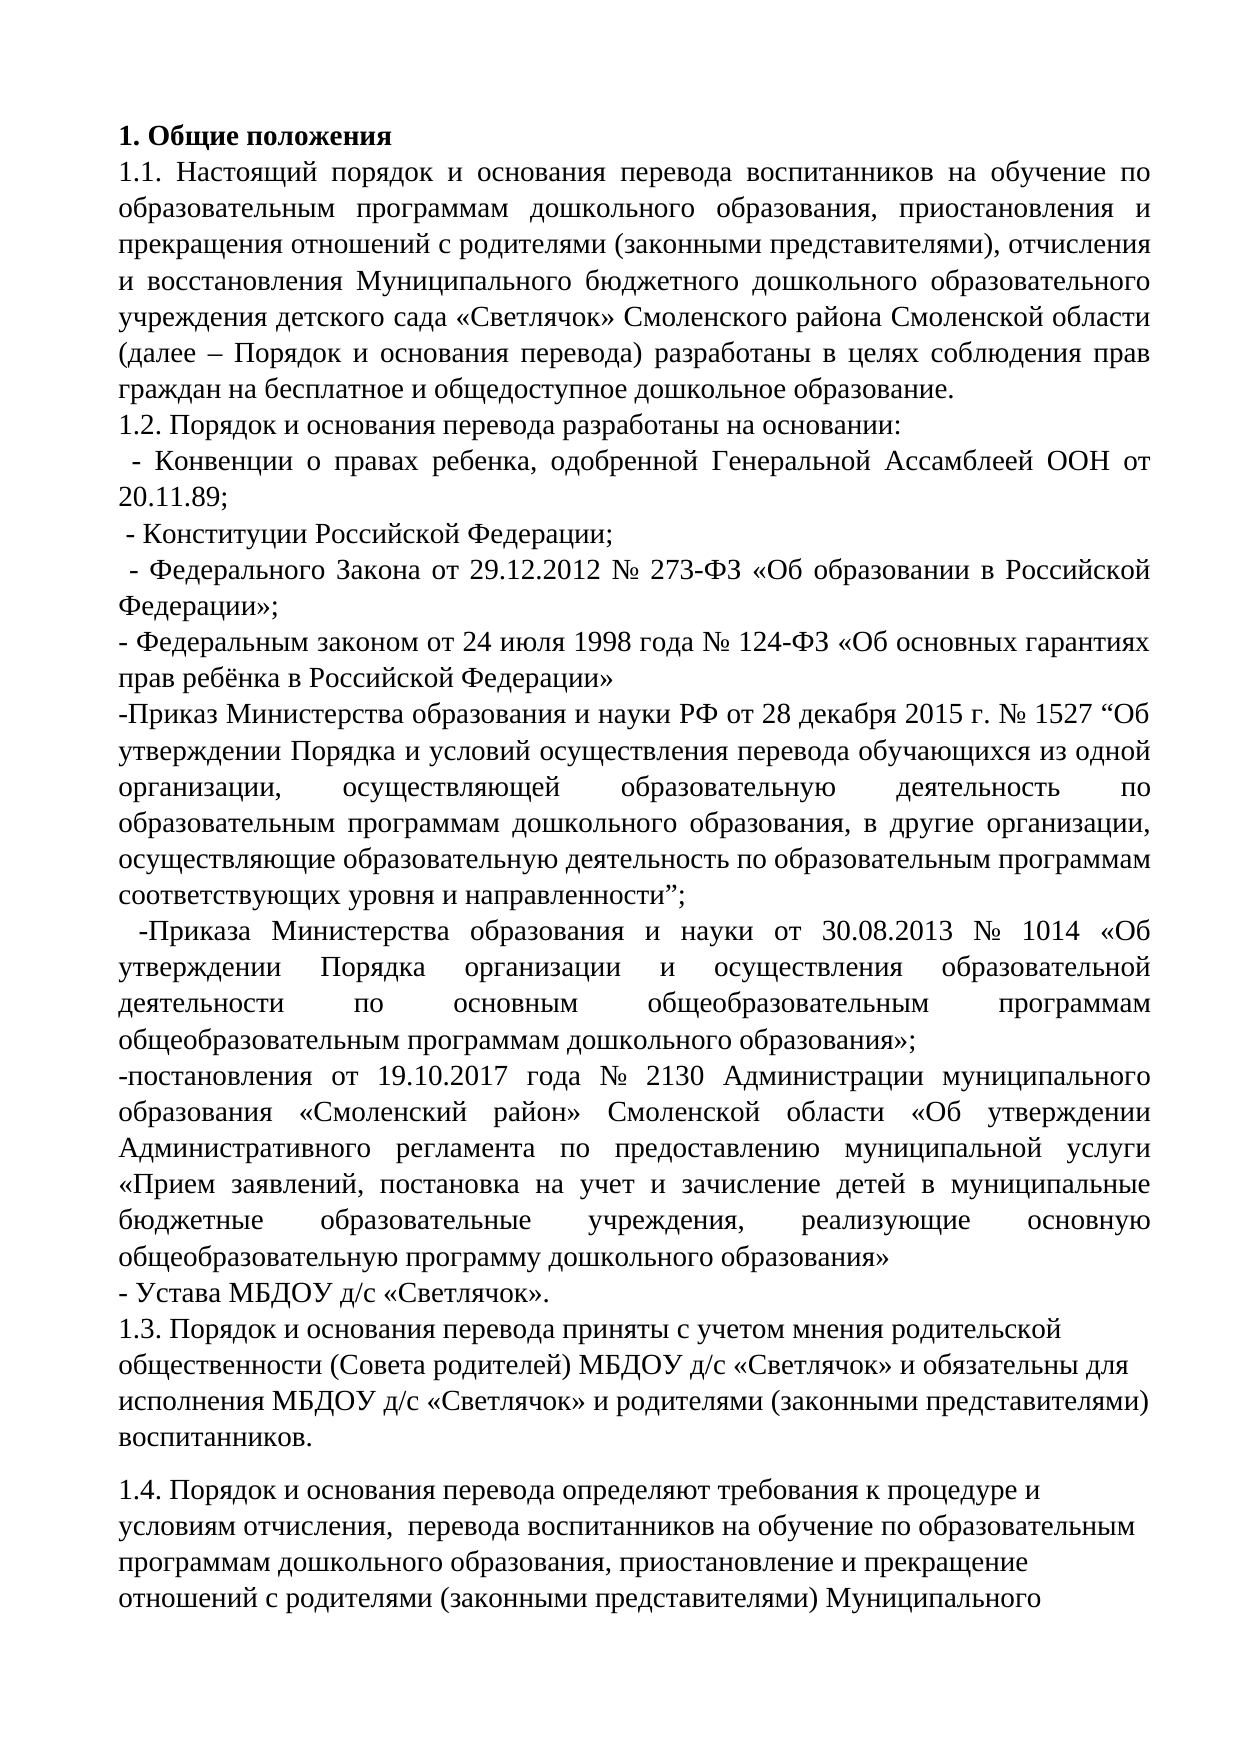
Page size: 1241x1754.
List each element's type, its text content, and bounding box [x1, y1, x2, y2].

text 1.1. Настоящий порядок и основания перевода воспитанников на обучение по образовательным программам дошкольного образования, приостановления и прекращения отношений с родителями (законными представителями), отчисления и восстановления Муниципального бюджетного дошкольного образовательного учреждения детского сада «Светлячок» Смоленского района Смоленской области (далее – Порядок и основания перевода) разработаны в целях соблюдения прав граждан на бесплатное и общедоступное дошкольное образование. [118, 154, 1152, 405]
text -Приказа Министерства образования и науки от 30.08.2013 № 1014 «Об утверждении Порядка организации и осуществления образовательной деятельности по основным общеобразовательным программам общеобразовательным программам дошкольного образования»; [118, 913, 1152, 1055]
text - Конституции Российской Федерации; [118, 516, 1152, 549]
text 1.3. Порядок и основания перевода приняты с учетом мнения родительской общественности (Совета родителей) МБДОУ д/с «Светлячок» и обязательны для исполнения МБДОУ д/с «Светлячок» и родителями (законными представителями) воспитанников. [118, 1311, 1152, 1453]
text - Устава МБДОУ д/с «Светлячок». [118, 1275, 1152, 1308]
text - Конвенции о правах ребенка, одобренной Генеральной Ассамблеей ООН от 20.11.89; [118, 443, 1152, 513]
text 1. Общие положения [118, 118, 1152, 152]
text 1.2. Порядок и основания перевода разработаны на основании: [118, 407, 1152, 441]
text - Федерального Закона от 29.12.2012 № 273-ФЗ «Об образовании в Российской Федерации»; [118, 552, 1152, 622]
text -Приказ Министерства образования и науки РФ от 28 декабря 2015 г. № 1527 “Об утверждении Порядка и условий осуществления перевода обучающихся из одной организации, осуществляющей образовательную деятельность по образовательным программам дошкольного образования, в другие организации, осуществляющие образовательную деятельность по образовательным программам соответствующих уровня и направленности”; [118, 696, 1152, 911]
text -постановления от 19.10.2017 года № 2130 Администрации муниципального образования «Смоленский район» Смоленской области «Об утверждении Административного регламента по предоставлению муниципальной услуги «Прием заявлений, постановка на учет и зачисление детей в муниципальные бюджетные образовательные учреждения, реализующие основную общеобразовательную программу дошкольного образования» [118, 1058, 1152, 1272]
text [118, 1472, 1152, 1614]
text - Федеральным законом от 24 июля 1998 года № 124-ФЗ «Об основных гарантиях прав ребёнка в Российской Федерации» [118, 624, 1152, 694]
